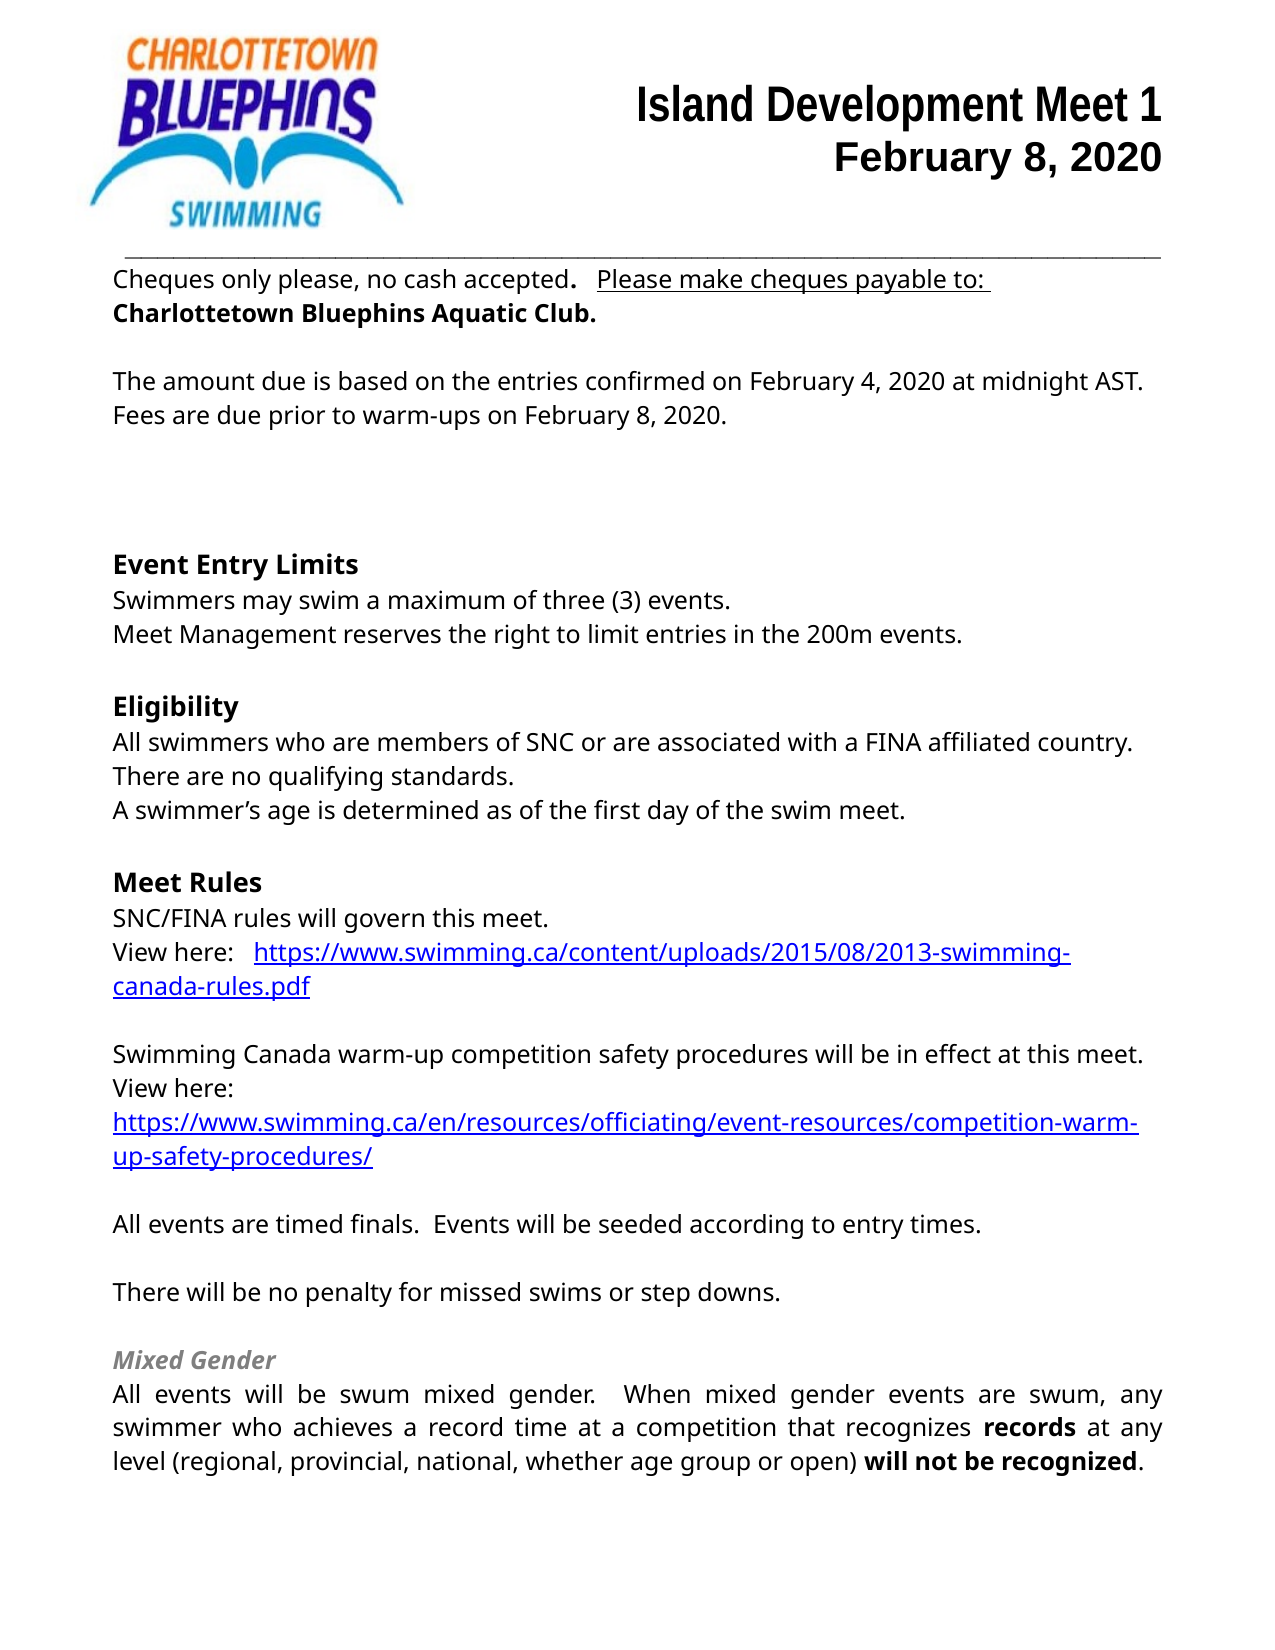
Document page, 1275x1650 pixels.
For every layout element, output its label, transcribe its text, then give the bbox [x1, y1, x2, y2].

text A swimmer’s age is determined as of the first day of the swim meet. [112, 792, 1162, 826]
text Meet Management reserves the right to limit entries in the 200m events. [112, 616, 1162, 651]
text All events will be swum mixed gender. When mixed gender events are swum, any swimmer who achieves a record time at a competition that recognizes records at any level (regional, provincial, national, whether age group or open) will not be recognized. [112, 1377, 1162, 1478]
text There will be no penalty for missed swims or step downs. [112, 1275, 1162, 1309]
text All swimmers who are members of SNC or are associated with a FINA affiliated country. [112, 724, 1162, 758]
text Cheques only please, no cash accepted. Please make cheques payable to: Charlottetown Bluephins Aquatic Club. [112, 262, 1162, 330]
subtitle Eligibility [112, 687, 1162, 724]
text There are no qualifying standards. [112, 758, 1162, 792]
text View here: [112, 1071, 1162, 1104]
text Mixed Gender [112, 1343, 1162, 1377]
text Meet Rules [112, 863, 1162, 900]
text https://www.swimming.ca/en/resources/officiating/event-resources/competition-warm-up-safety-procedures/ [112, 1104, 1162, 1173]
text Event Entry Limits [112, 546, 1162, 582]
text Fees are due prior to warm-ups on February 8, 2020. [112, 398, 1162, 432]
text Swimmers may swim a maximum of three (3) events. [112, 582, 1162, 616]
picture [75, 29, 416, 230]
text All events are timed finals. Events will be seeded according to entry times. [112, 1207, 1162, 1241]
text The amount due is based on the entries confirmed on February 4, 2020 at midnight AST. [112, 364, 1162, 398]
text SNC/FINA rules will govern this meet. [112, 900, 1162, 934]
text Swimming Canada warm-up competition safety procedures will be in effect at this meet. [112, 1036, 1162, 1071]
text View here: https://www.swimming.ca/content/uploads/2015/08/2013-swimming-canada-rules.pdf [112, 934, 1162, 1002]
